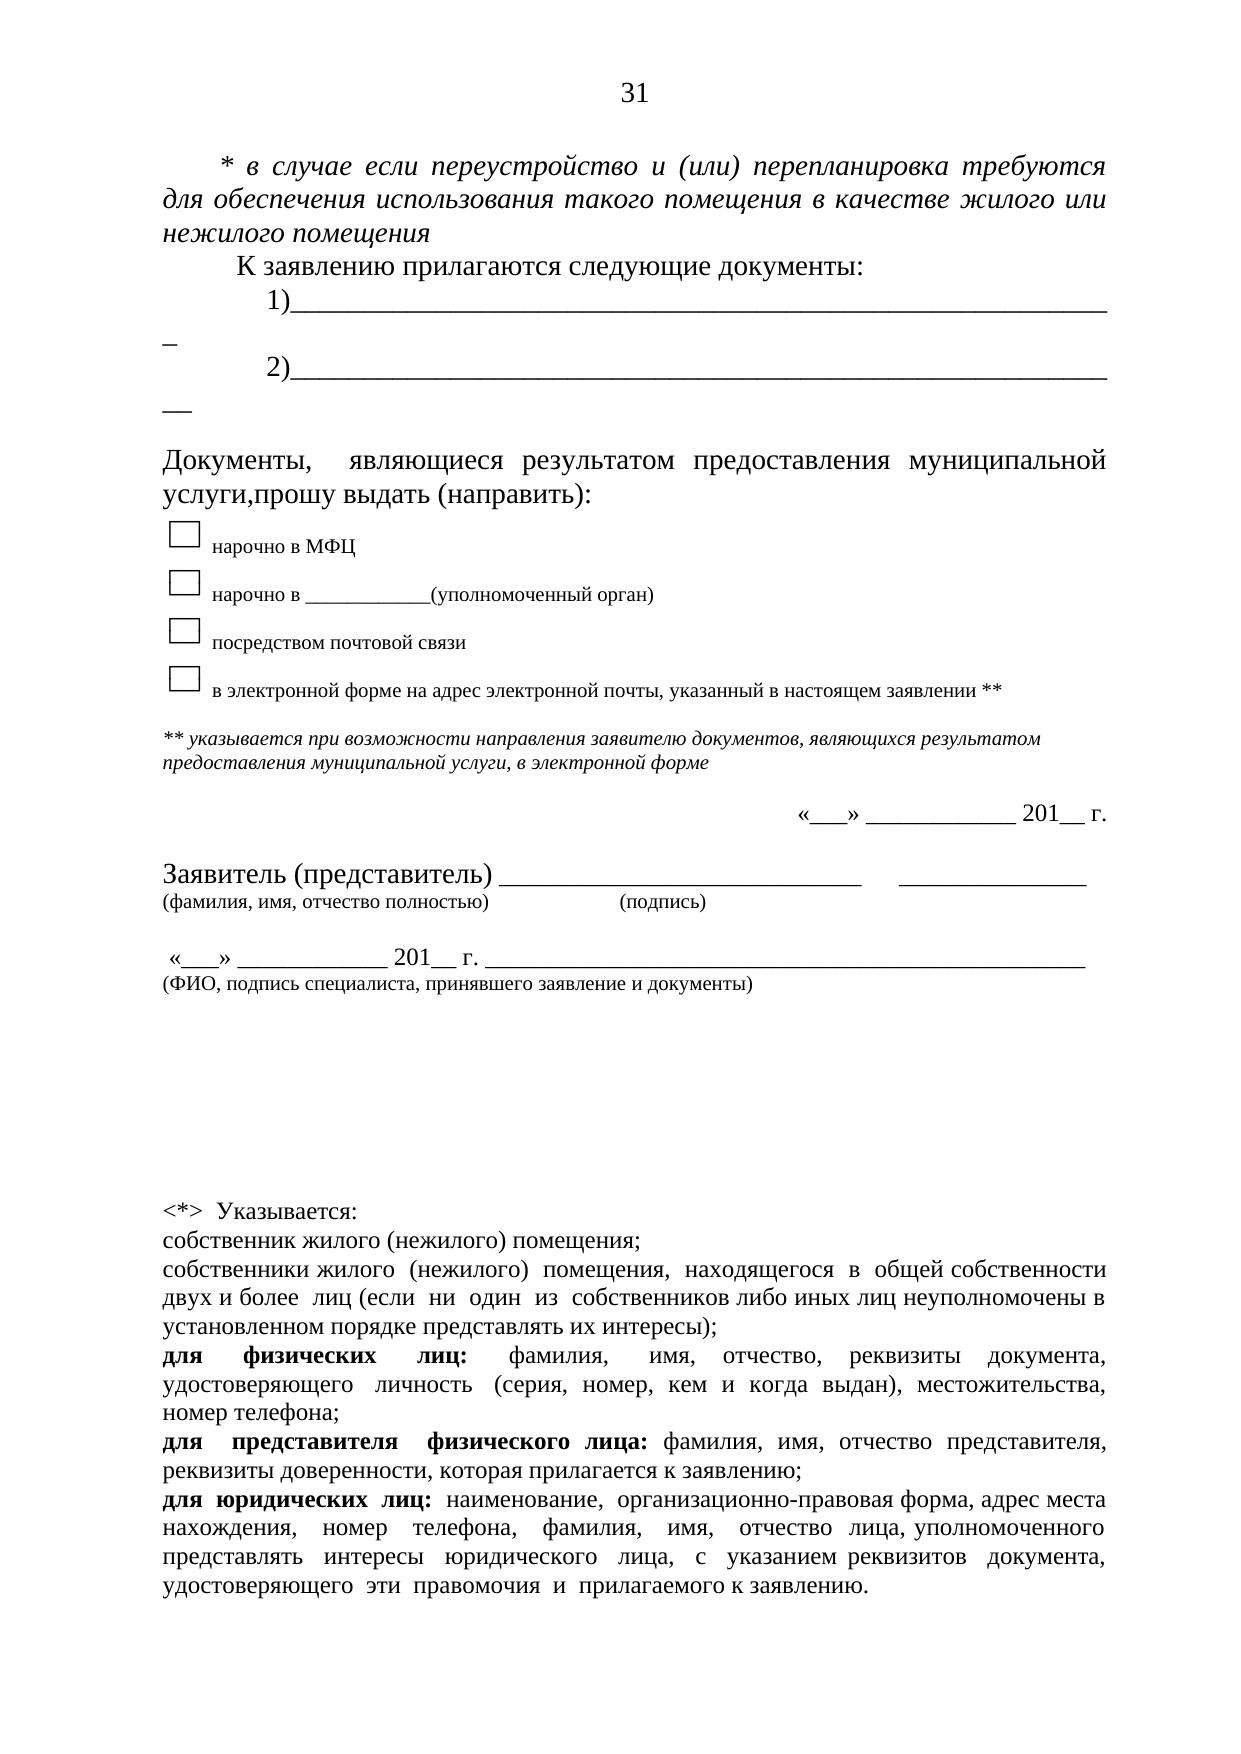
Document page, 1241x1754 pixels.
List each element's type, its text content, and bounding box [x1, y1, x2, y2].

text «___» ____________ 201__ г. ________________________________________________ [162, 942, 1107, 971]
text └─┘ нарочно в МФЦ [162, 533, 1107, 558]
text ┌─┐ [162, 558, 1107, 582]
text К заявлению прилагаются следующие документы: [162, 248, 1107, 282]
text └─┘ посредством почтовой связи [162, 630, 1107, 654]
text ┌─┐ [162, 606, 1107, 630]
text 1)_________________________________________________________ [162, 282, 1107, 349]
text <*> Указывается: [162, 1196, 1107, 1225]
text (фамилия, имя, отчество полностью) (подпись) [162, 889, 1107, 913]
text ** указывается при возможности направления заявителю документов, являющихся результатом предоставления муниципальной услуги, в электронной форме [162, 726, 1107, 774]
text (ФИО, подпись специалиста, принявшего заявление и документы) [162, 971, 1107, 995]
text ┌─┐ [162, 509, 1107, 533]
text «___» ____________ 201__ г. [162, 798, 1107, 827]
text собственник жилого (нежилого) помещения; [162, 1225, 1107, 1254]
text ┌─┐ [162, 654, 1107, 678]
text для представителя физического лица: фамилия, имя, отчество представителя, реквизиты доверенности, которая прилагается к заявлению; [162, 1426, 1107, 1484]
text Документы, являющиеся результатом предоставления муниципальной услуги,прошу выдать (направить): [162, 442, 1107, 509]
text для физических лиц: фамилия, имя, отчество, реквизиты документа, удостоверяющего личность (серия, номер, кем и когда выдан), местожительства, номер телефона; [162, 1340, 1107, 1426]
text для юридических лиц: наименование, организационно-правовая форма, адрес места нахождения, номер телефона, фамилия, имя, отчество лица, уполномоченного представлять интересы юридического лица, с указанием реквизитов документа, удостоверяющего эти правомочия и прилагаемого к заявлению. [162, 1484, 1107, 1599]
text └─┘ нарочно в ____________(уполномоченный орган) [162, 582, 1107, 606]
text 2)__________________________________________________________ [162, 349, 1107, 416]
text └─┘ в электронной форме на адрес электронной почты, указанный в настоящем заявлении ** [162, 678, 1107, 702]
text собственники жилого (нежилого) помещения, находящегося в общей собственности двух и более лиц (если ни один из собственников либо иных лиц неуполномочены в установленном порядке представлять их интересы); [162, 1254, 1107, 1340]
text Заявитель (представитель) _____________________________ _______________ [162, 856, 1107, 889]
text * в случае если переустройство и (или) перепланировка требуются для обеспечения использования такого помещения в качестве жилого или нежилого помещения [162, 148, 1107, 248]
